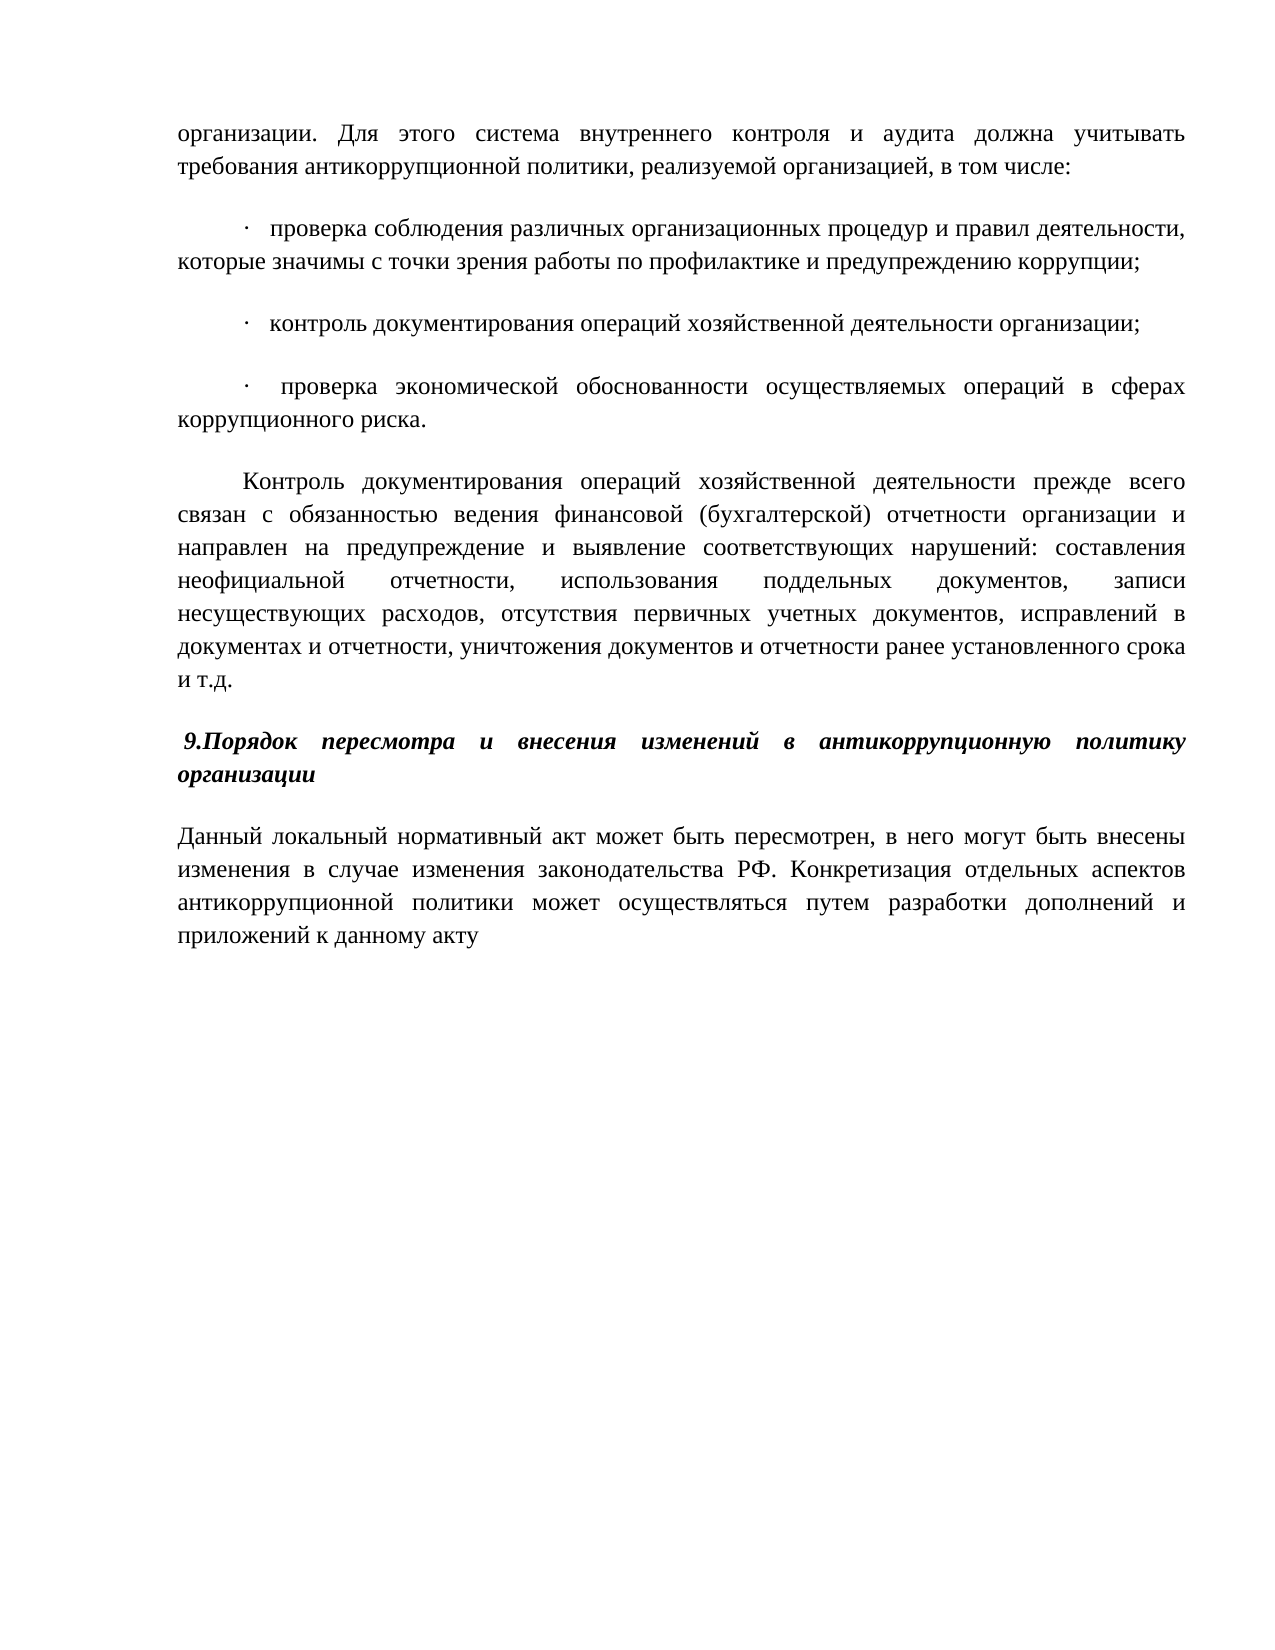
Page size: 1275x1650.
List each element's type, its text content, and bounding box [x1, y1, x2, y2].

text · контроль документирования операций хозяйственной деятельности организации; [177, 308, 1186, 337]
text · проверка соблюдения различных организационных процедур и правил деятельности, которые значимы с точки зрения работы по профилактике и предупреждению коррупции; [177, 213, 1186, 275]
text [177, 118, 1186, 180]
text 9.Порядок пересмотра и внесения изменений в антикоррупционную политику организации [177, 726, 1186, 788]
text Данный локальный нормативный акт может быть пересмотрен, в него могут быть внесены изменения в случае изменения законодательства РФ. Конкретизация отдельных аспектов антикоррупционной политики может осуществляться путем разработки дополнений и приложений к данному акту [177, 821, 1186, 949]
text · проверка экономической обоснованности осуществляемых операций в сферах коррупционного риска. [177, 371, 1186, 432]
text Контроль документирования операций хозяйственной деятельности прежде всего связан с обязанностью ведения финансовой (бухгалтерской) отчетности организации и направлен на предупреждение и выявление соответствующих нарушений: составления неофициальной отчетности, использования поддельных документов, записи несуществующих расходов, отсутствия первичных учетных документов, исправлений в документах и отчетности, уничтожения документов и отчетности ранее установленного срока и т.д. [177, 466, 1186, 693]
